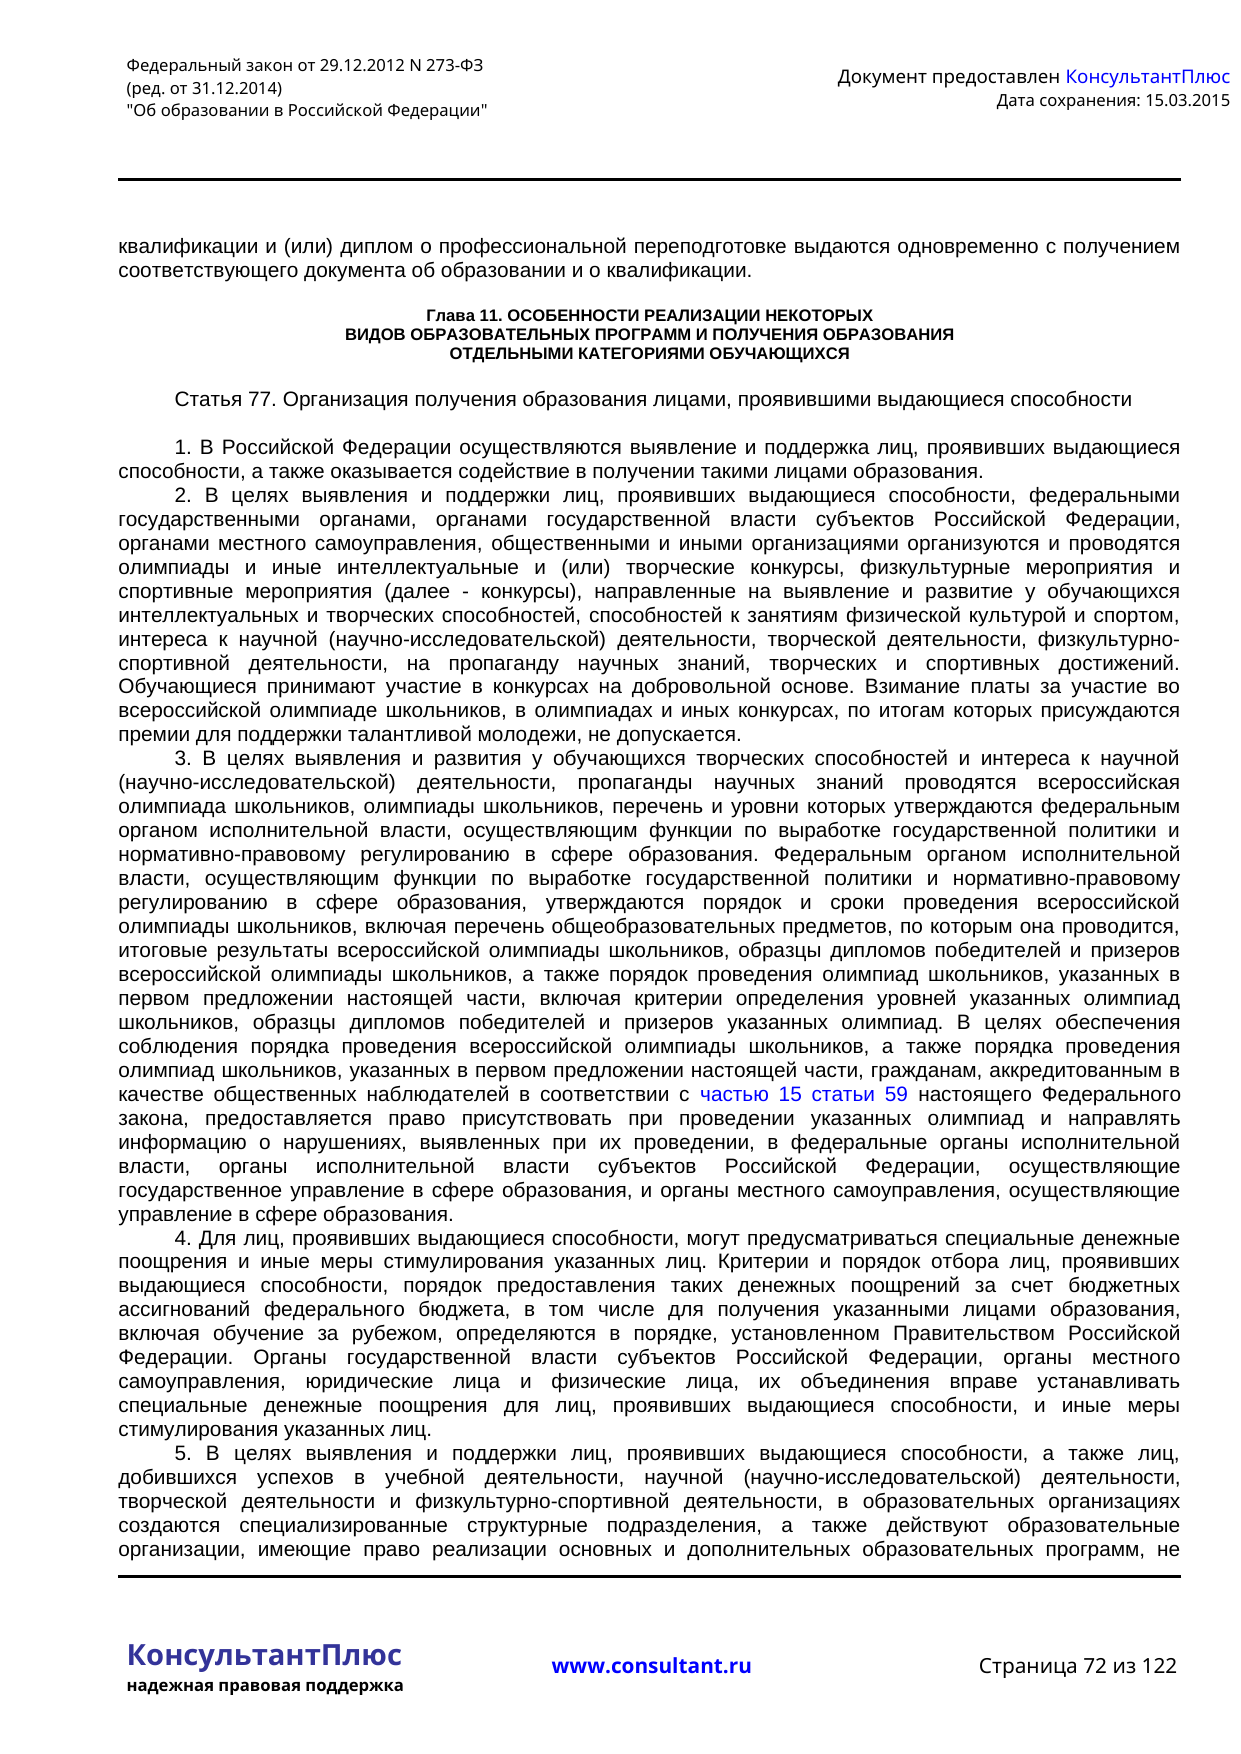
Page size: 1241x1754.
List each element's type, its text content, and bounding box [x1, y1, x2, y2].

text 2. В целях выявления и поддержки лиц, проявивших выдающиеся способности, федеральными государственными органами, органами государственной власти субъектов Российской Федерации, органами местного самоуправления, общественными и иными организациями организуются и проводятся олимпиады и иные интеллектуальные и (или) творческие конкурсы, физкультурные мероприятия и спортивные мероприятия (далее - конкурсы), направленные на выявление и развитие у обучающихся интеллектуальных и творческих способностей, способностей к занятиям физической культурой и спортом, интереса к научной (научно-исследовательской) деятельности, творческой деятельности, физкультурно-спортивной деятельности, на пропаганду научных знаний, творческих и спортивных достижений. Обучающиеся принимают участие в конкурсах на добровольной основе. Взимание платы за участие во всероссийской олимпиаде школьников, в олимпиадах и иных конкурсах, по итогам которых присуждаются премии для поддержки талантливой молодежи, не допускается. [118, 483, 1181, 746]
text 1. В Российской Федерации осуществляются выявление и поддержка лиц, проявивших выдающиеся способности, а также оказывается содействие в получении такими лицами образования. [118, 435, 1181, 483]
text ВИДОВ ОБРАЗОВАТЕЛЬНЫХ ПРОГРАММ И ПОЛУЧЕНИЯ ОБРАЗОВАНИЯ [118, 324, 1181, 344]
text 4. Для лиц, проявивших выдающиеся способности, могут предусматриваться специальные денежные поощрения и иные меры стимулирования указанных лиц. Критерии и порядок отбора лиц, проявивших выдающиеся способности, порядок предоставления таких денежных поощрений за счет бюджетных ассигнований федерального бюджета, в том числе для получения указанными лицами образования, включая обучение за рубежом, определяются в порядке, установленном Правительством Российской Федерации. Органы государственной власти субъектов Российской Федерации, органы местного самоуправления, юридические лица и физические лица, их объединения вправе устанавливать специальные денежные поощрения для лиц, проявивших выдающиеся способности, и иные меры стимулирования указанных лиц. [118, 1225, 1181, 1441]
text Статья 77. Организация получения образования лицами, проявившими выдающиеся способности [118, 387, 1181, 411]
text ОТДЕЛЬНЫМИ КАТЕГОРИЯМИ ОБУЧАЮЩИХСЯ [118, 344, 1181, 363]
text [118, 1441, 1181, 1561]
text Глава 11. ОСОБЕННОСТИ РЕАЛИЗАЦИИ НЕКОТОРЫХ [118, 305, 1181, 324]
text 3. В целях выявления и развития у обучающихся творческих способностей и интереса к научной (научно-исследовательской) деятельности, пропаганды научных знаний проводятся всероссийская олимпиада школьников, олимпиады школьников, перечень и уровни которых утверждаются федеральным органом исполнительной власти, осуществляющим функции по выработке государственной политики и нормативно-правовому регулированию в сфере образования. Федеральным органом исполнительной власти, осуществляющим функции по выработке государственной политики и нормативно-правовому регулированию в сфере образования, утверждаются порядок и сроки проведения всероссийской олимпиады школьников, включая перечень общеобразовательных предметов, по которым она проводится, итоговые результаты всероссийской олимпиады школьников, образцы дипломов победителей и призеров всероссийской олимпиады школьников, а также порядок проведения олимпиад школьников, указанных в первом предложении настоящей части, включая критерии определения уровней указанных олимпиад школьников, образцы дипломов победителей и призеров указанных олимпиад. В целях обеспечения соблюдения порядка проведения всероссийской олимпиады школьников, а также порядка проведения олимпиад школьников, указанных в первом предложении настоящей части, гражданам, аккредитованным в качестве общественных наблюдателей в соответствии с частью 15 статьи 59 настоящего Федерального закона, предоставляется право присутствовать при проведении указанных олимпиад и направлять информацию о нарушениях, выявленных при их проведении, в федеральные органы исполнительной власти, органы исполнительной власти субъектов Российской Федерации, осуществляющие государственное управление в сфере образования, и органы местного самоуправления, осуществляющие управление в сфере образования. [118, 746, 1181, 1225]
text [118, 233, 1181, 281]
